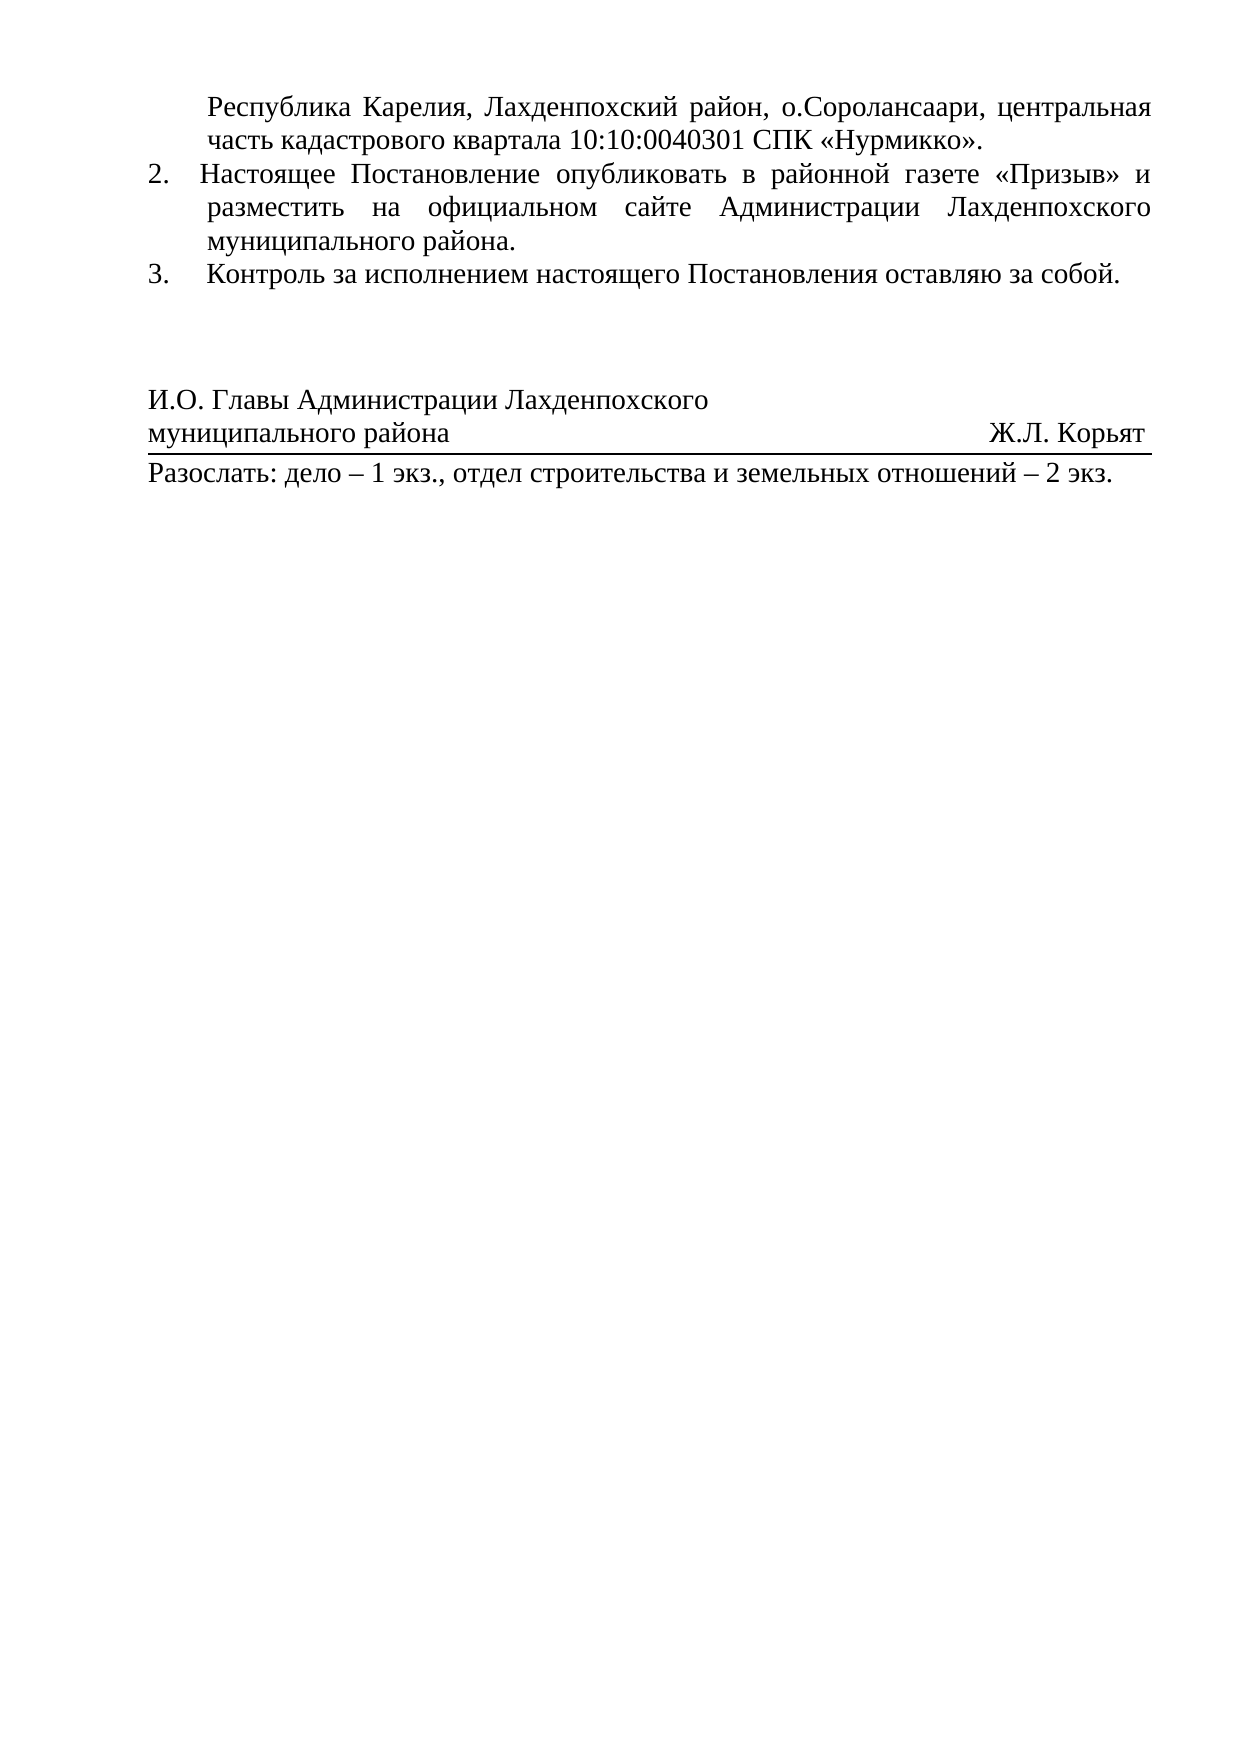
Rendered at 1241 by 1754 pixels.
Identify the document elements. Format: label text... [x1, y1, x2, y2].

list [148, 89, 1152, 156]
text Разослать: дело – 1 экз., отдел строительства и земельных отношений – 2 экз. [148, 455, 1152, 489]
text 3. Контроль за исполнением настоящего Постановления оставляю за собой. [148, 256, 1152, 290]
list 2. Настоящее Постановление опубликовать в районной газете «Призыв» и разместить на официальном сайте Администрации Лахденпохского муниципального района. [148, 156, 1152, 256]
text муниципального района Ж.Л. Корьят [148, 415, 1152, 453]
text И.О. Главы Администрации Лахденпохского [148, 382, 1152, 415]
